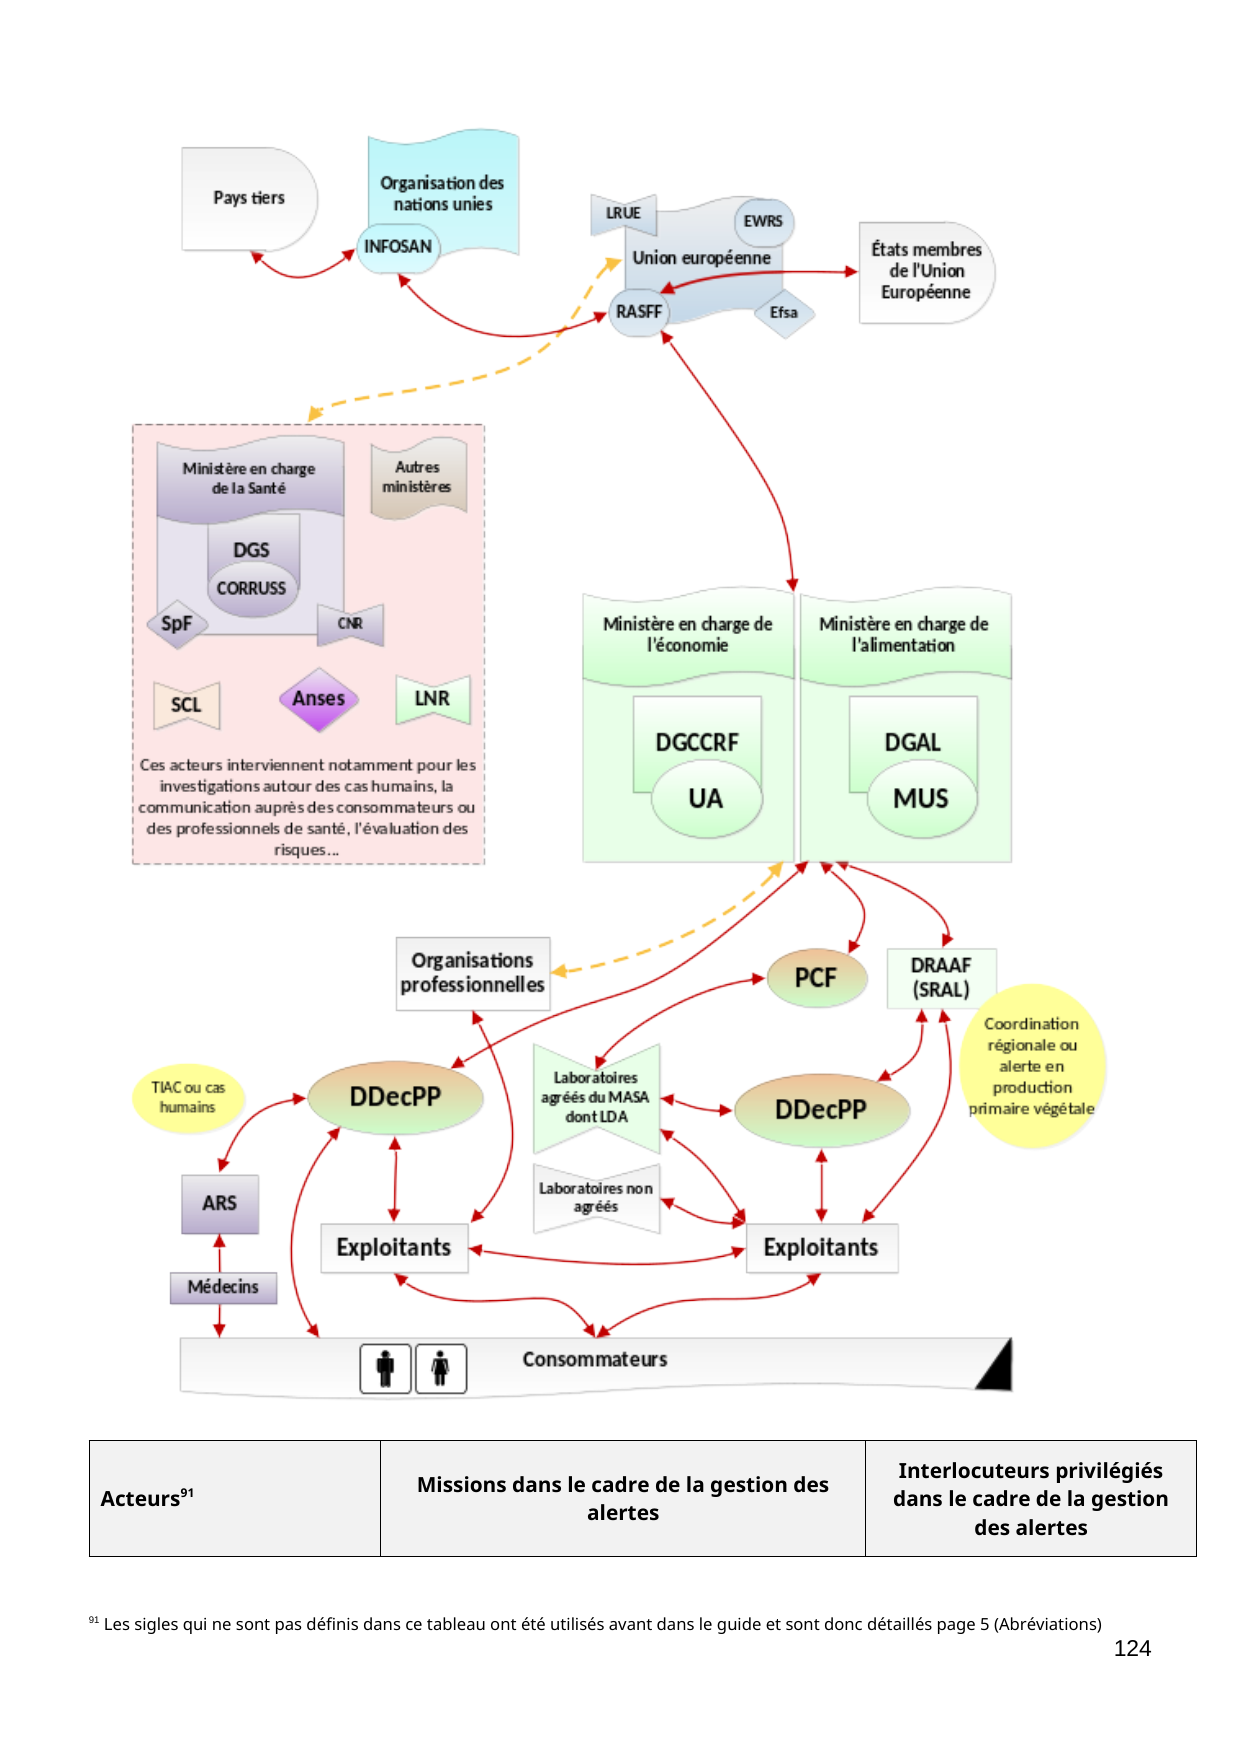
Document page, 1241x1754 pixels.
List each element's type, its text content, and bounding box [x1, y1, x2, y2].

table_header Interlocuteurs privilégiés dans le cadre de la gestion des alertes [866, 1441, 1196, 1556]
table_header Acteurs [90, 1441, 380, 1556]
table_header Missions dans le cadre de la gestion des alertes [381, 1441, 865, 1556]
